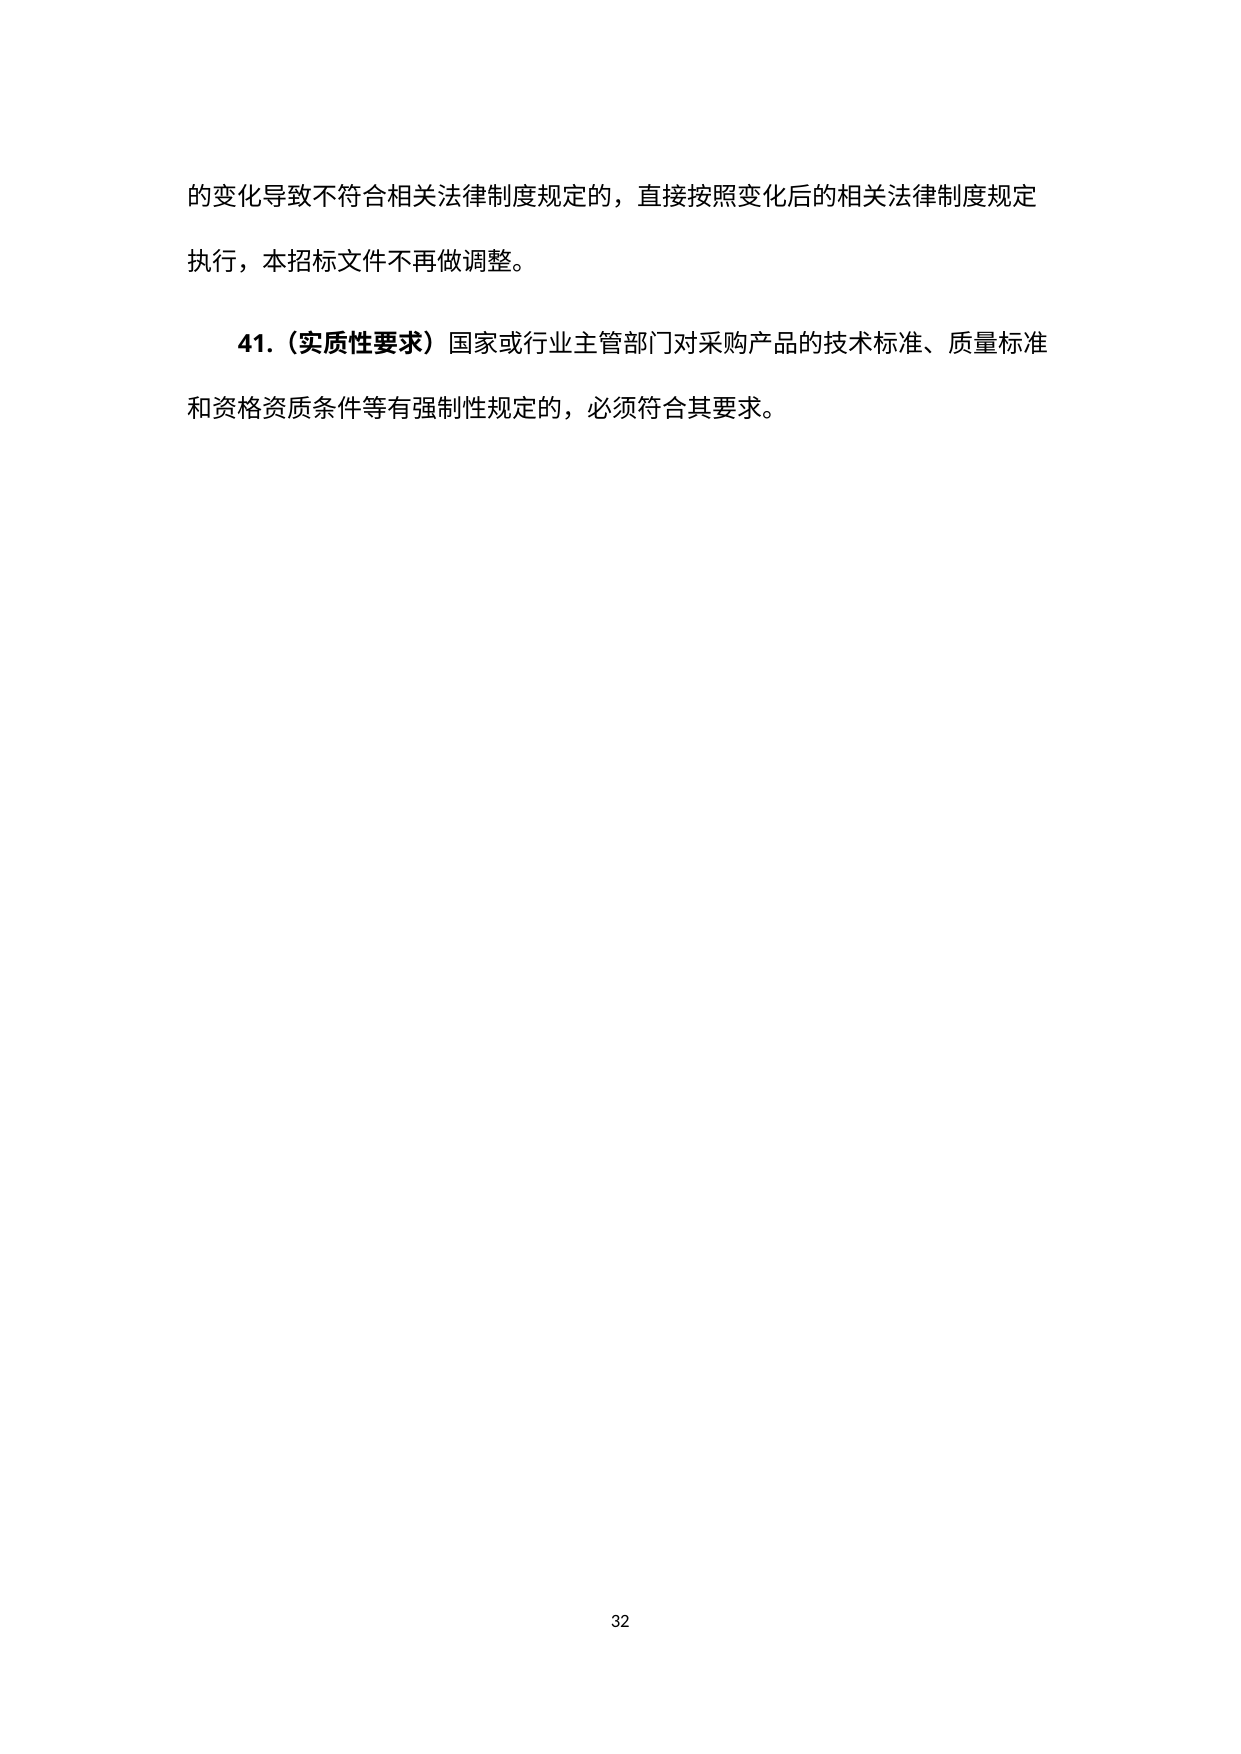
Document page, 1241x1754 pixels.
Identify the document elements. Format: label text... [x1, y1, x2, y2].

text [187, 162, 1053, 292]
text 41.（实质性要求）国家或行业主管部门对采购产品的技术标准、质量标准和资格资质条件等有强制性规定的，必须符合其要求。 [187, 309, 1053, 439]
